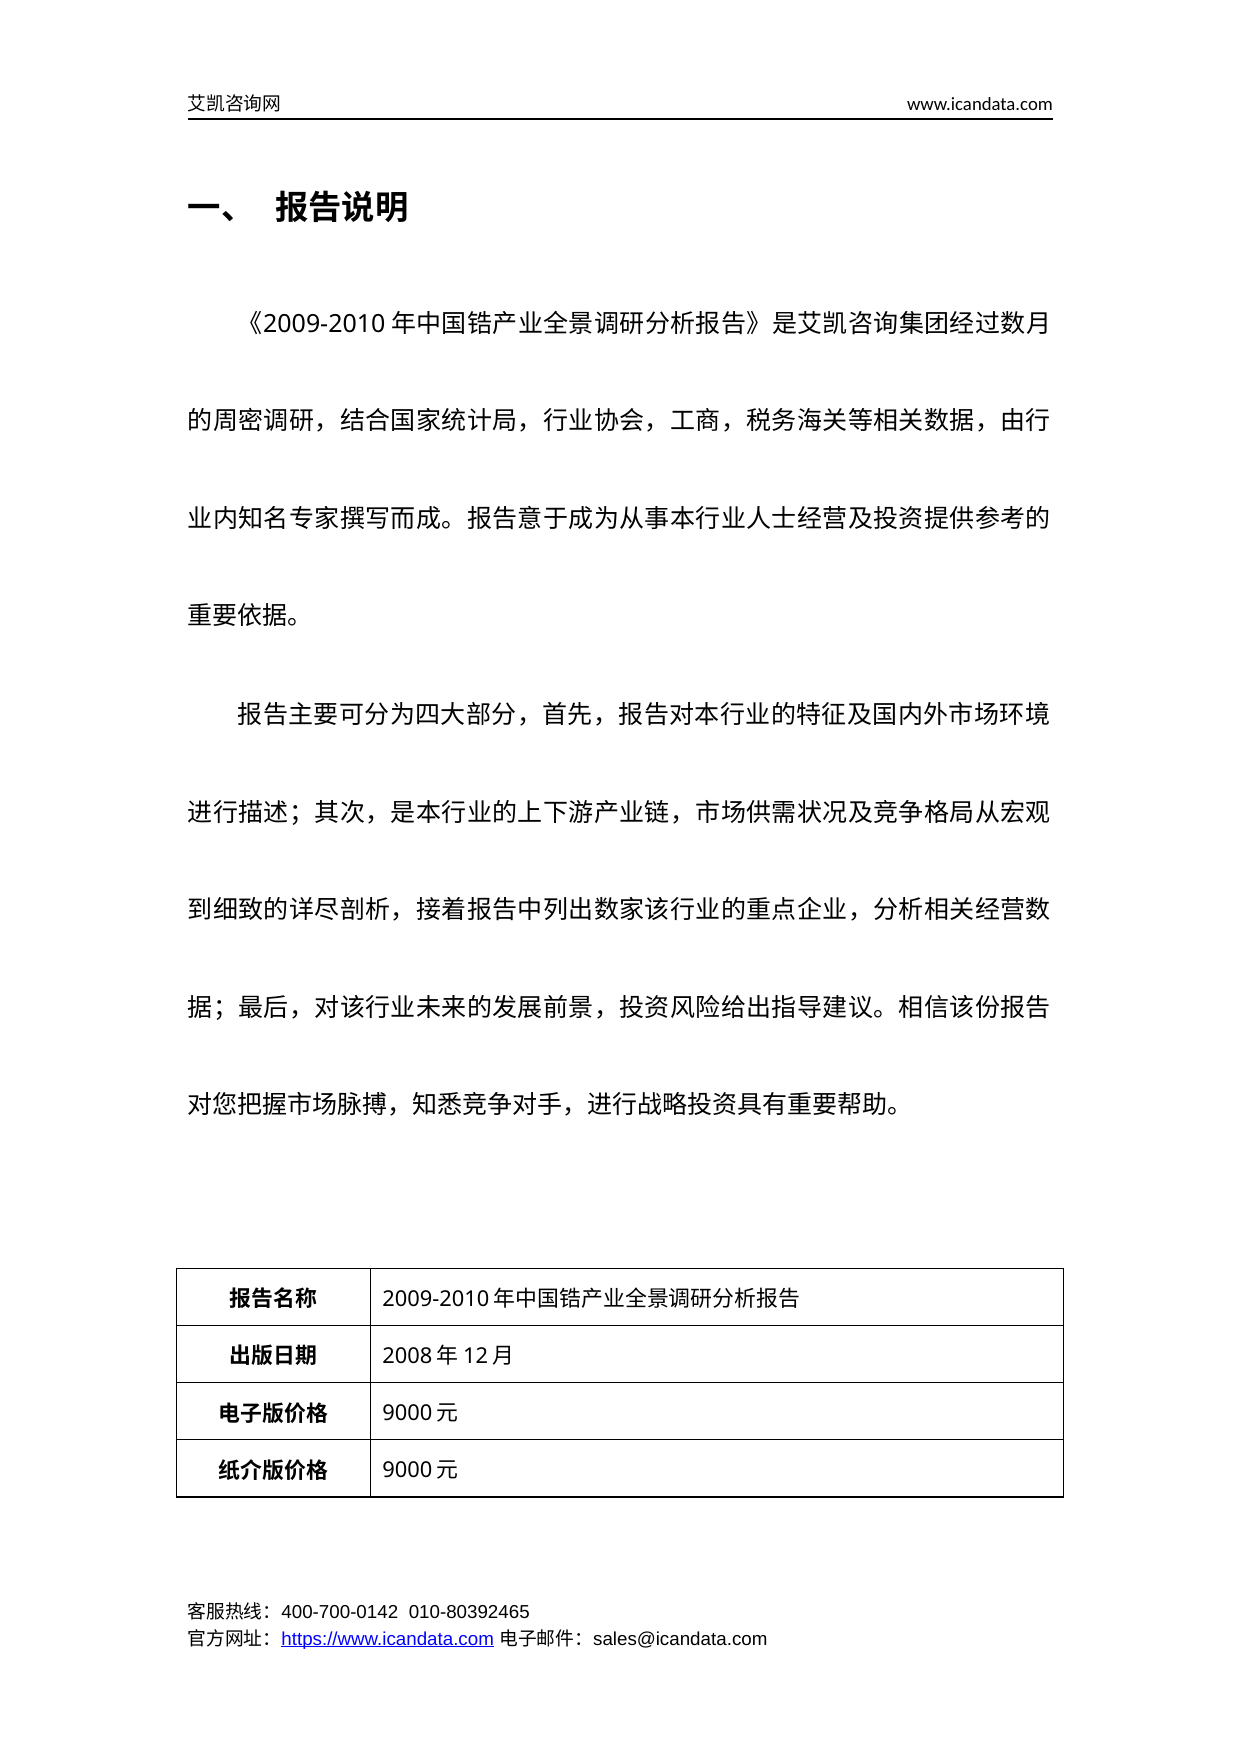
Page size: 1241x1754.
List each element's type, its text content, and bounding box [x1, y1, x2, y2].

text 报告主要可分为四大部分，首先，报告对本行业的特征及国内外市场环境进行描述；其次，是本行业的上下游产业链，市场供需状况及竞争格局从宏观到细致的详尽剖析，接着报告中列出数家该行业的重点企业，分析相关经营数据；最后，对该行业未来的发展前景，投资风险给出指导建议。相信该份报告对您把握市场脉搏，知悉竞争对手，进行战略投资具有重要帮助。 [187, 681, 1053, 1136]
table_header 2009-2010年中国锆产业全景调研分析报告 [371, 1269, 1063, 1325]
table_header 报告名称 [177, 1269, 370, 1325]
subtitle 报告说明 [187, 172, 1053, 237]
table_cell 出版日期 [177, 1326, 370, 1382]
table_cell 9000元 [371, 1440, 1063, 1496]
table_cell 纸介版价格 [177, 1440, 370, 1496]
table_cell 9000元 [371, 1383, 1063, 1439]
text 《2009-2010年中国锆产业全景调研分析报告》是艾凯咨询集团经过数月的周密调研，结合国家统计局，行业协会，工商，税务海关等相关数据，由行业内知名专家撰写而成。报告意于成为从事本行业人士经营及投资提供参考的重要依据。 [187, 289, 1053, 646]
table_cell 电子版价格 [177, 1383, 370, 1439]
table_cell 2008年12月 [371, 1326, 1063, 1382]
